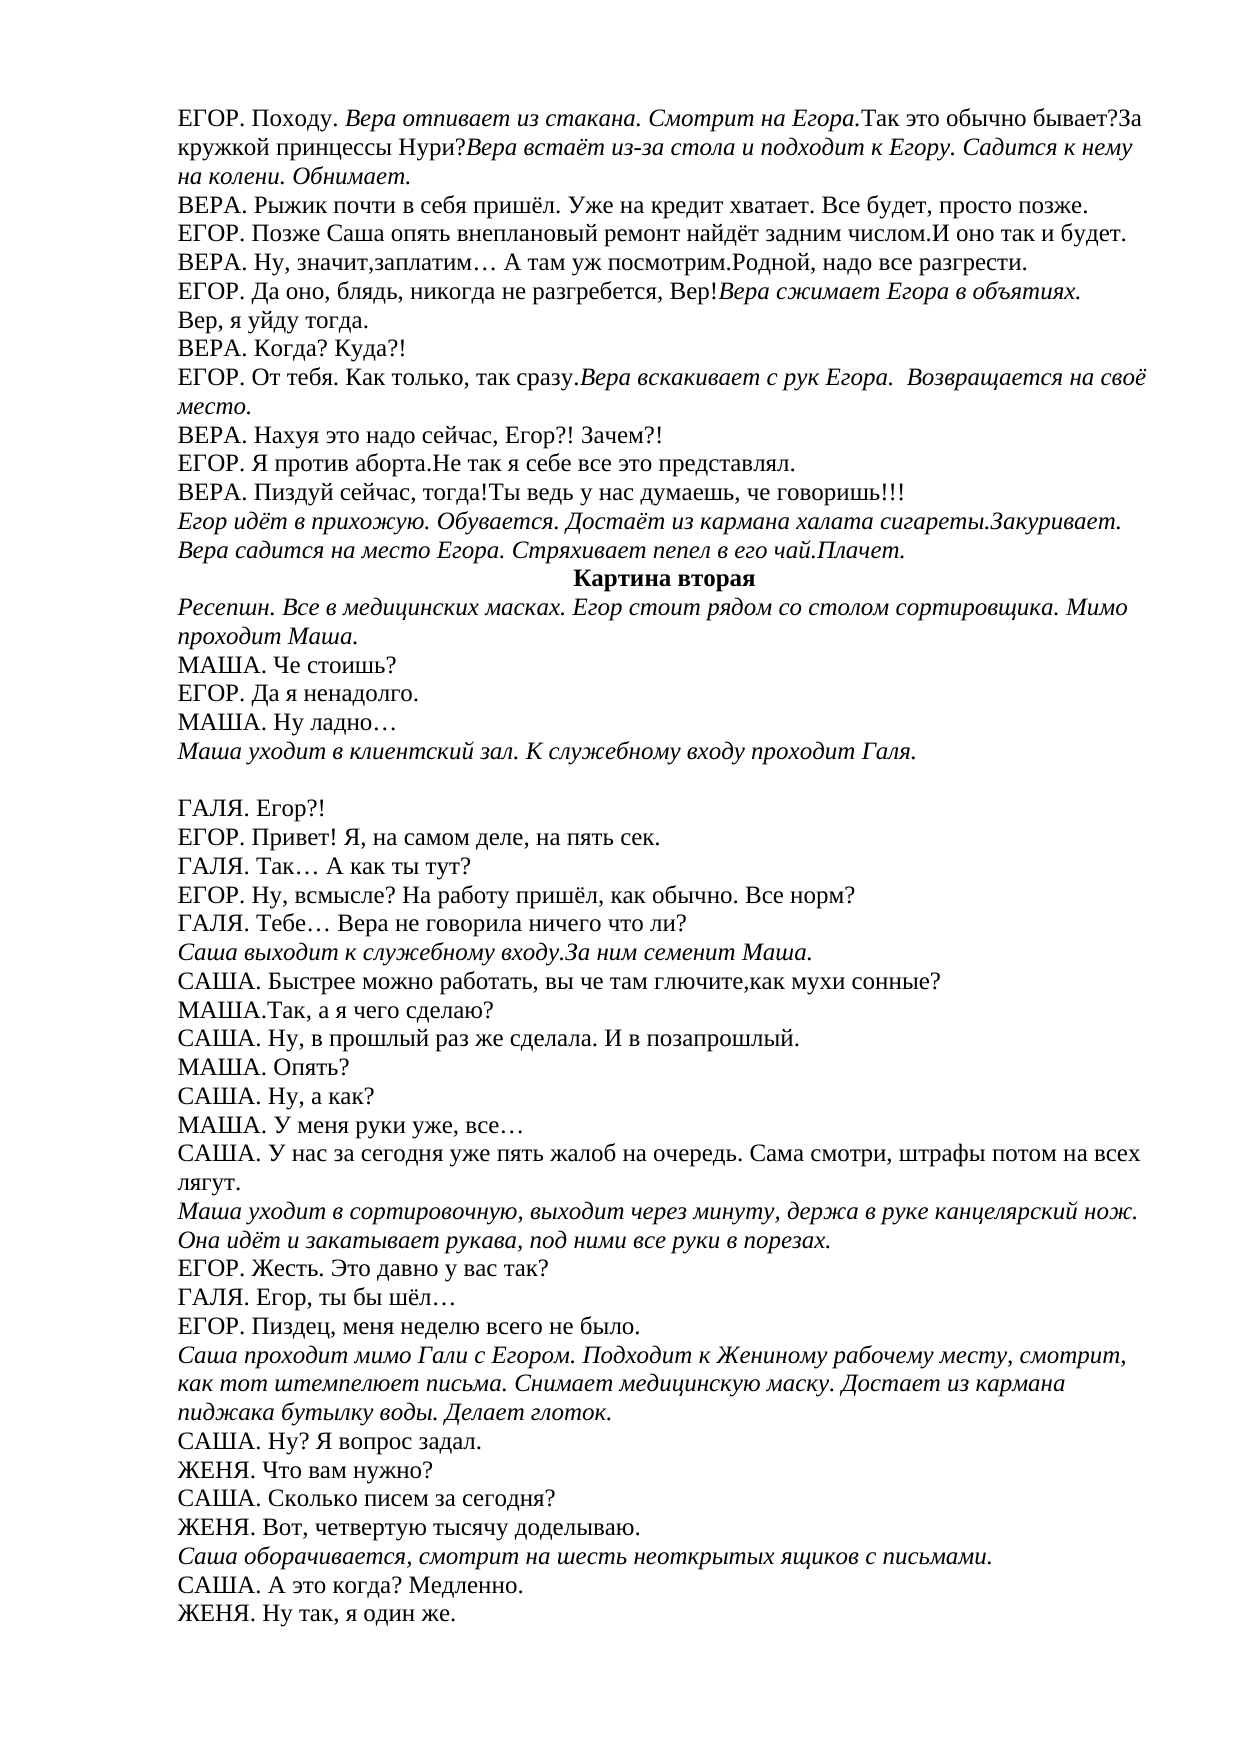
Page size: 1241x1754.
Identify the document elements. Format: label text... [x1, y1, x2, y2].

text САША. Ну, а как? [177, 1081, 1152, 1110]
text Саша выходит к служебному входу.За ним семенит Маша. [177, 937, 1152, 966]
text МАША. Опять? [177, 1052, 1152, 1081]
text ЕГОР. Позже Саша опять внеплановый ремонт найдёт задним числом.И оно так и будет. [177, 218, 1152, 247]
text ЖЕНЯ. Ну так, я один же. [177, 1598, 1152, 1627]
text Ресепшн. Все в медицинских масках. Егор стоит рядом со столом сортировщика. Мимо проходит Маша. [177, 592, 1152, 650]
text ВЕРА. Ну, значит,заплатим… А там уж посмотрим.Родной, надо все разгрести. [177, 247, 1152, 276]
text Егор идёт в прихожую. Обувается. Достаёт из кармана халата сигареты.Закуривает. Вера садится на место Егора. Стряхивает пепел в его чай.Плачет. [177, 506, 1152, 563]
text ЕГОР. Да оно, блядь, никогда не разгребется, Вер!Вера сжимает Егора в объятиях. [177, 276, 1152, 305]
text Маша уходит в сортировочную, выходит через минуту, держа в руке канцелярский нож. Она идёт и закатывает рукава, под ними все руки в порезах. [177, 1196, 1152, 1253]
text ЖЕНЯ. Что вам нужно? [177, 1455, 1152, 1483]
text ЕГОР. Ну, всмысле? На работу пришёл, как обычно. Все норм? [177, 880, 1152, 908]
text МАША. Че стоишь? [177, 650, 1152, 678]
text ВЕРА. Когда? Куда?! [177, 333, 1152, 362]
text ЕГОР. Пиздец, меня неделю всего не было. [177, 1311, 1152, 1340]
text ЕГОР. Привет! Я, на самом деле, на пять сек. [177, 822, 1152, 851]
text ГАЛЯ. Так… А как ты тут? [177, 851, 1152, 880]
text ЕГОР. Жесть. Это давно у вас так? [177, 1253, 1152, 1282]
text САША. А это когда? Медленно. [177, 1570, 1152, 1598]
text ЕГОР. Да я ненадолго. [177, 678, 1152, 707]
text САША. Быстрее можно работать, вы че там глючите,как мухи сонные? [177, 966, 1152, 995]
text Картина вторая [177, 563, 1152, 592]
text ЕГОР. Походу. Вера отпивает из стакана. Смотрит на Егора.Так это обычно бывает?За кружкой принцессы Нури?Вера встаёт из-за стола и подходит к Егору. Садится к нему на колени. Обнимает. [177, 103, 1152, 190]
text Вер, я уйду тогда. [177, 305, 1152, 333]
text САША. Ну, в прошлый раз же сделала. И в позапрошлый. [177, 1023, 1152, 1052]
text Маша уходит в клиентский зал. К служебному входу проходит Галя. [177, 736, 1152, 765]
text ВЕРА. Нахуя это надо сейчас, Егор?! Зачем?! [177, 420, 1152, 448]
text САША. У нас за сегодня уже пять жалоб на очередь. Сама смотри, штрафы потом на всех лягут. [177, 1138, 1152, 1196]
text ГАЛЯ. Тебе… Вера не говорила ничего что ли? [177, 908, 1152, 937]
text МАША.Так, а я чего сделаю? [177, 995, 1152, 1023]
text МАША. Ну ладно… [177, 707, 1152, 736]
text САША. Сколько писем за сегодня? [177, 1483, 1152, 1512]
text ВЕРА. Пиздуй сейчас, тогда!Ты ведь у нас думаешь, че говоришь!!! [177, 477, 1152, 506]
text ВЕРА. Рыжик почти в себя пришёл. Уже на кредит хватает. Все будет, просто позже. [177, 190, 1152, 218]
text Саша проходит мимо Гали с Егором. Подходит к Жениному рабочему месту, смотрит, как тот штемпелюет письма. Снимает медицинскую маску. Достает из кармана пиджака бутылку воды. Делает глоток. [177, 1340, 1152, 1426]
text ЖЕНЯ. Вот, четвертую тысячу доделываю. [177, 1512, 1152, 1541]
text ЕГОР. Я против аборта.Не так я себе все это представлял. [177, 448, 1152, 477]
text Саша оборачивается, смотрит на шесть неоткрытых ящиков с письмами. [177, 1541, 1152, 1570]
text ГАЛЯ. Егор?! [177, 793, 1152, 822]
text САША. Ну? Я вопрос задал. [177, 1426, 1152, 1455]
text ГАЛЯ. Егор, ты бы шёл… [177, 1282, 1152, 1311]
text МАША. У меня руки уже, все… [177, 1110, 1152, 1138]
text ЕГОР. От тебя. Как только, так сразу.Вера вскакивает с рук Егора. Возвращается на своё место. [177, 362, 1152, 420]
